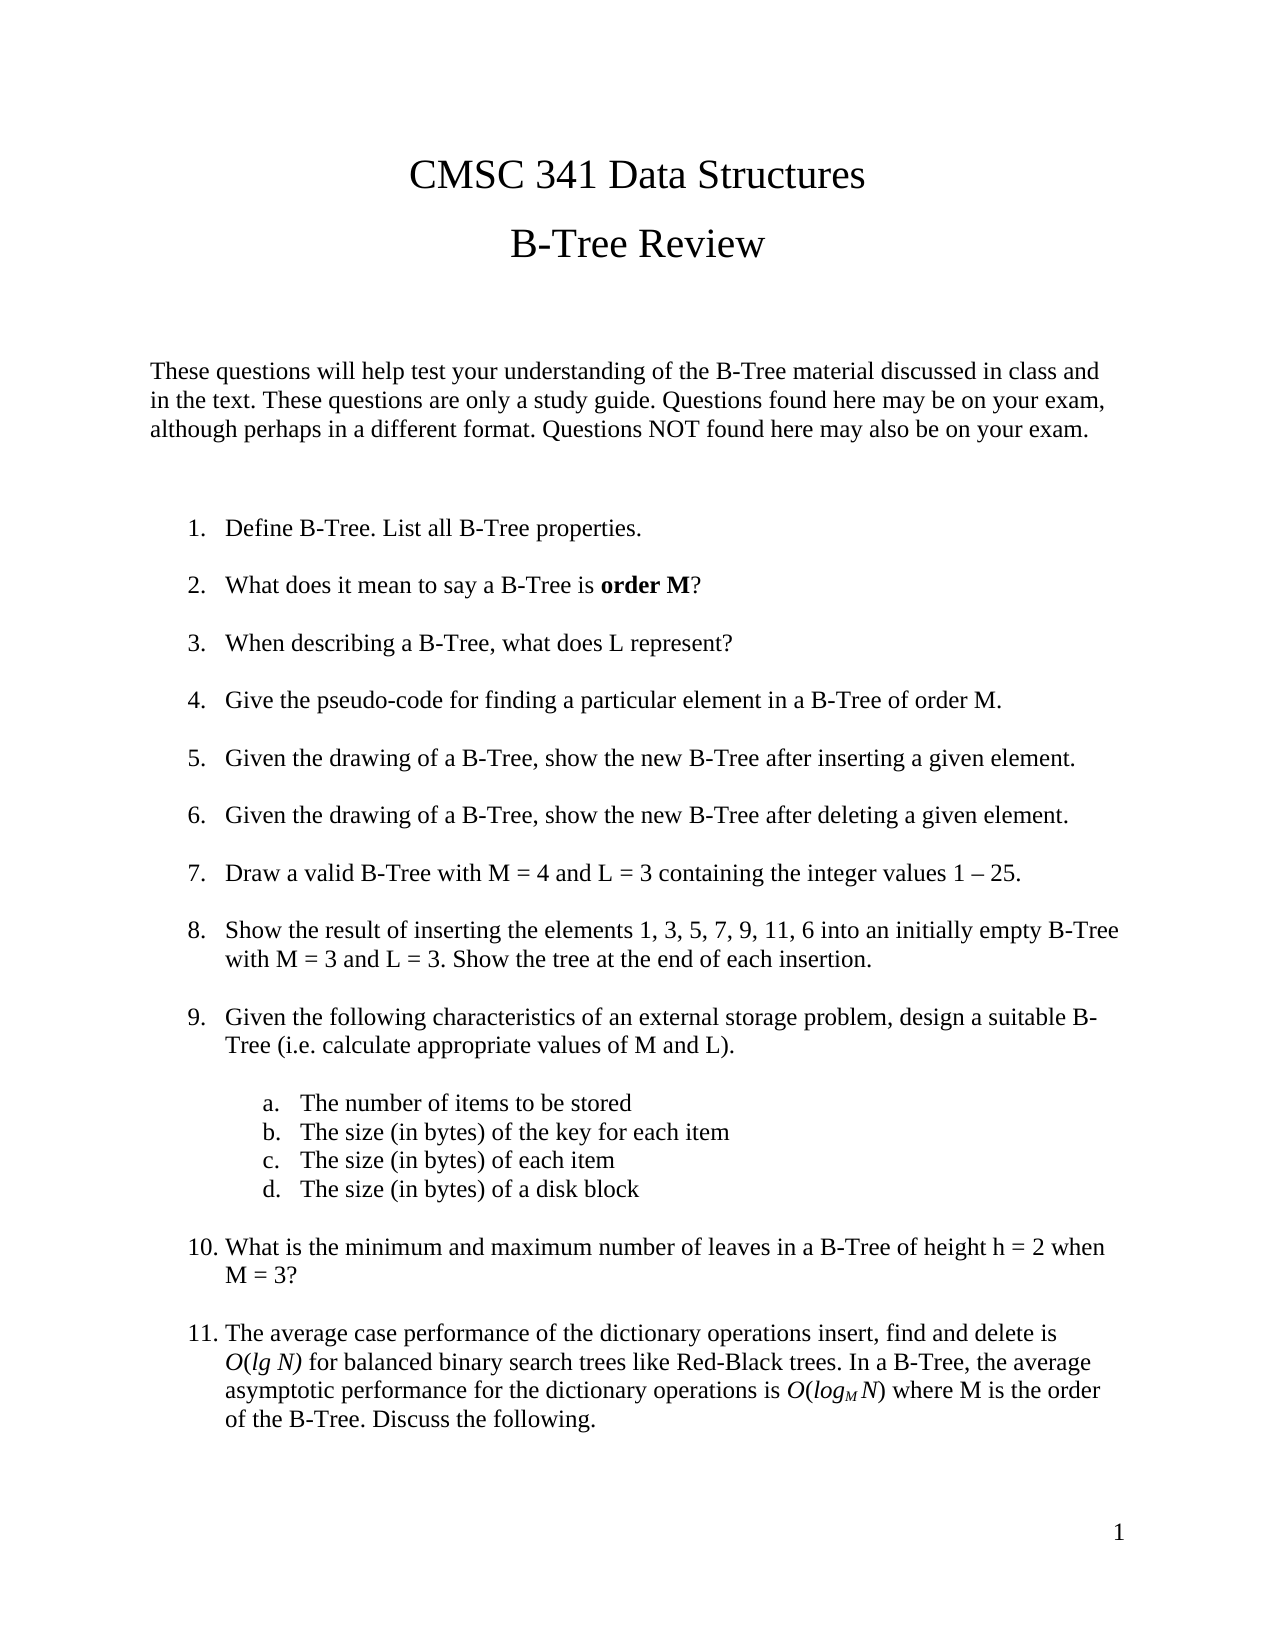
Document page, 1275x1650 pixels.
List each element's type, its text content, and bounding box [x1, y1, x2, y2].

list The size (in bytes) of a disk block [262, 1174, 1125, 1232]
text B-Tree Review [150, 219, 1125, 267]
list The number of items to be stored [262, 1088, 1125, 1117]
list Given the drawing of a B-Tree, show the new B-Tree after deleting a given element. [187, 800, 1125, 829]
list Given the drawing of a B-Tree, show the new B-Tree after inserting a given element. [187, 743, 1125, 772]
text CMSC 341 Data Structures [150, 150, 1125, 198]
list The size (in bytes) of the key for each item [262, 1117, 1125, 1145]
list Show the result of inserting the elements 1, 3, 5, 7, 9, 11, 6 into an initially empty B-Tree with M = 3 and L = 3. Show the tree at the end of each insertion. [187, 915, 1125, 973]
list What does it mean to say a B-Tree is order M? [187, 570, 1125, 599]
list Give the pseudo-code for finding a particular element in a B-Tree of order M. [187, 685, 1125, 714]
list What is the minimum and maximum number of leaves in a B-Tree of height h = 2 when M = 3? [187, 1232, 1125, 1289]
list Draw a valid B-Tree with M = 4 and L = 3 containing the integer values 1 – 25. [187, 858, 1125, 887]
list The size (in bytes) of each item [262, 1145, 1125, 1174]
list The average case performance of the dictionary operations insert, find and delete is O(lg N) for balanced binary search trees like Red-Black trees. In a B-Tree, the average asymptotic performance for the dictionary operations is O(logM N) where M is the order of the B-Tree. Discuss the following. [187, 1318, 1125, 1433]
text These questions will help test your understanding of the B-Tree material discussed in class and in the text. These questions are only a study guide. Questions found here may be on your exam, although perhaps in a different format. Questions NOT found here may also be on your exam. [150, 356, 1125, 442]
list Given the following characteristics of an external storage problem, design a suitable B-Tree (i.e. calculate appropriate values of M and L). [187, 1002, 1125, 1059]
list When describing a B-Tree, what does L represent? [187, 628, 1125, 657]
list Define B-Tree. List all B-Tree properties. [187, 513, 1125, 542]
